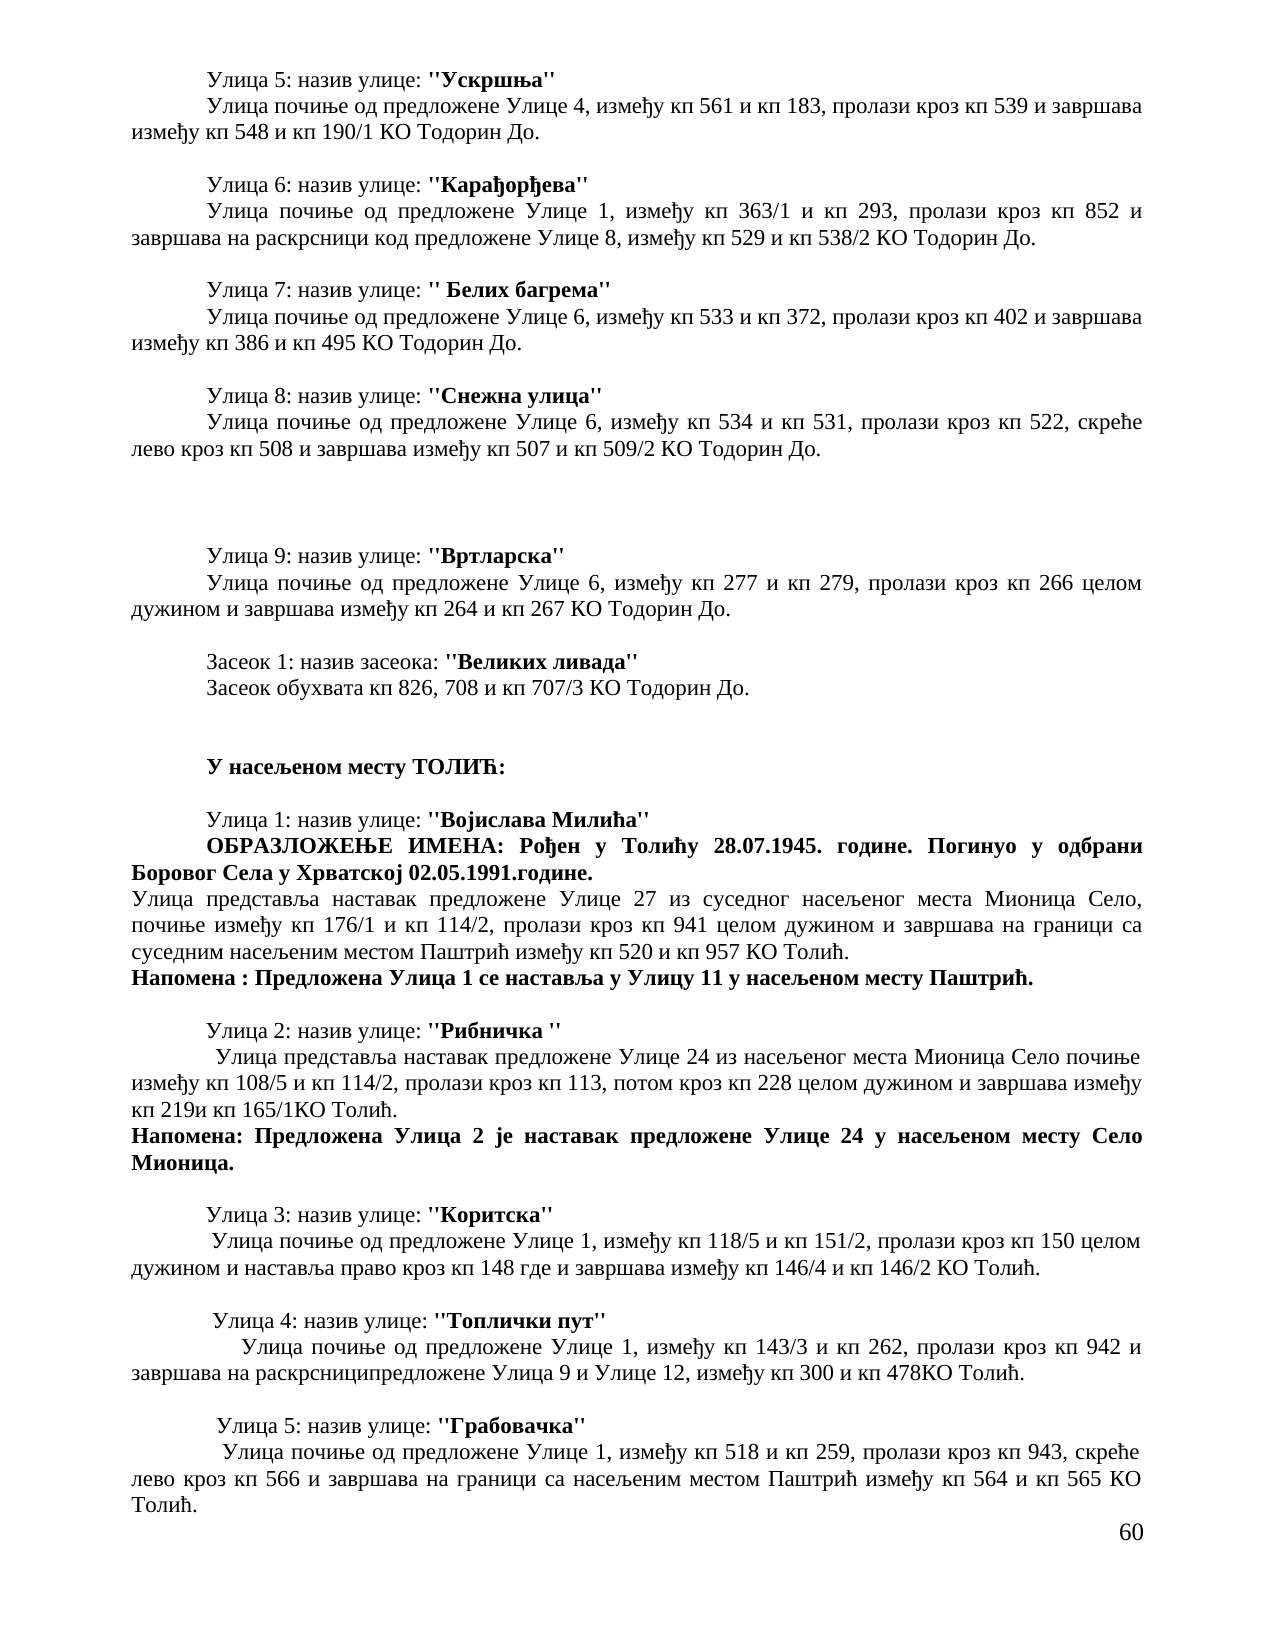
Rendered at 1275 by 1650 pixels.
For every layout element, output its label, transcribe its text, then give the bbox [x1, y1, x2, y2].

text Улица 5: назив улице: ''Грабовачка'' [131, 1412, 1144, 1438]
text Улица 7: назив улице: '' Белих багрема'' [131, 276, 1144, 303]
text Улица 8: назив улице: ''Снежна улица'' [131, 382, 1144, 408]
text Улица 9: назив улице: ''Вртларска'' [131, 542, 1144, 569]
text Улица 6: назив улице: ''Карађорђева'' [131, 171, 1144, 197]
text У насељеном месту ТОЛИЋ: [131, 753, 1144, 779]
text Улица почиње од предложене Улице 6, између кп 534 и кп 531, пролази кроз кп 522, скреће лево кроз кп 508 и завршава између кп 507 и кп 509/2 КО Тодорин До. [131, 408, 1144, 461]
text Улица 5: назив улице: ''Ускршња'' [131, 66, 1144, 92]
text ОБРАЗЛОЖЕЊЕ ИМЕНА: Рођен у Толићу 28.07.1945. године. Погинуо у одбрани Боровог Села у Хрватској 02.05.1991.године. [131, 832, 1144, 885]
text Улица почиње од предложене Улице 1, између кп 363/1 и кп 293, пролази кроз кп 852 и завршава на раскрсници код предложене Улице 8, између кп 529 и кп 538/2 КО Тодорин До. [131, 197, 1144, 250]
text Улица почиње од предложене Улице 1, између кп 118/5 и кп 151/2, пролази кроз кп 150 целом дужином и наставља право кроз кп 148 где и завршава између кп 146/4 и кп 146/2 КО Толић. [131, 1228, 1144, 1280]
text Улица почиње од предложене Улице 6, између кп 277 и кп 279, пролази кроз кп 266 целом дужином и завршава између кп 264 и кп 267 КО Тодорин До. [131, 569, 1144, 621]
text Улица представља наставак предложене Улице 24 из насељеног места Мионица Село почиње између кп 108/5 и кп 114/2, пролази кроз кп 113, потом кроз кп 228 целом дужином и завршава између кп 219и кп 165/1КО Толић. [131, 1043, 1144, 1122]
text Улица 4: назив улице: ''Топлички пут'' [131, 1307, 1144, 1333]
text Улица почиње од предложене Улице 1, између кп 518 и кп 259, пролази кроз кп 943, скреће лево кроз кп 566 и завршава на граници са насељеним местом Паштрић између кп 564 и кп 565 КО Толић. [131, 1438, 1144, 1517]
text Улица 3: назив улице: ''Коритска'' [131, 1201, 1144, 1228]
text Улица почиње од предложене Улице 6, између кп 533 и кп 372, пролази кроз кп 402 и завршава између кп 386 и кп 495 КО Тодорин До. [131, 303, 1144, 356]
text Улица представља наставак предложене Улице 27 из суседног насељеног места Мионица Село, почиње између кп 176/1 и кп 114/2, пролази кроз кп 941 целом дужином и завршава на граници са суседним насељеним местом Паштрић између кп 520 и кп 957 КО Толић. [131, 885, 1144, 964]
text Улица почиње од предложене Улице 4, између кп 561 и кп 183, пролази кроз кп 539 и завршава између кп 548 и кп 190/1 КО Тодорин До. [131, 92, 1144, 145]
text Засеок обухвата кп 826, 708 и кп 707/3 КО Тодорин До. [131, 674, 1144, 701]
text Напомена : Предложена Улица 1 се наставља у Улицу 11 у насељеном месту Паштрић. [131, 964, 1144, 990]
text Улица почиње од предложене Улице 1, између кп 143/3 и кп 262, пролази кроз кп 942 и завршава на раскрсниципредложене Улица 9 и Улице 12, између кп 300 и кп 478КО Толић. [131, 1333, 1144, 1386]
text Засеок 1: назив засеока: ''Великих ливада'' [131, 648, 1144, 674]
text Улица 1: назив улице: ''Војислава Милића'' [131, 806, 1144, 832]
text Напомена: Предложена Улица 2 је наставак предложене Улице 24 у насељеном месту Село Мионица. [131, 1122, 1144, 1175]
text Улица 2: назив улице: ''Рибничка '' [131, 1017, 1144, 1043]
